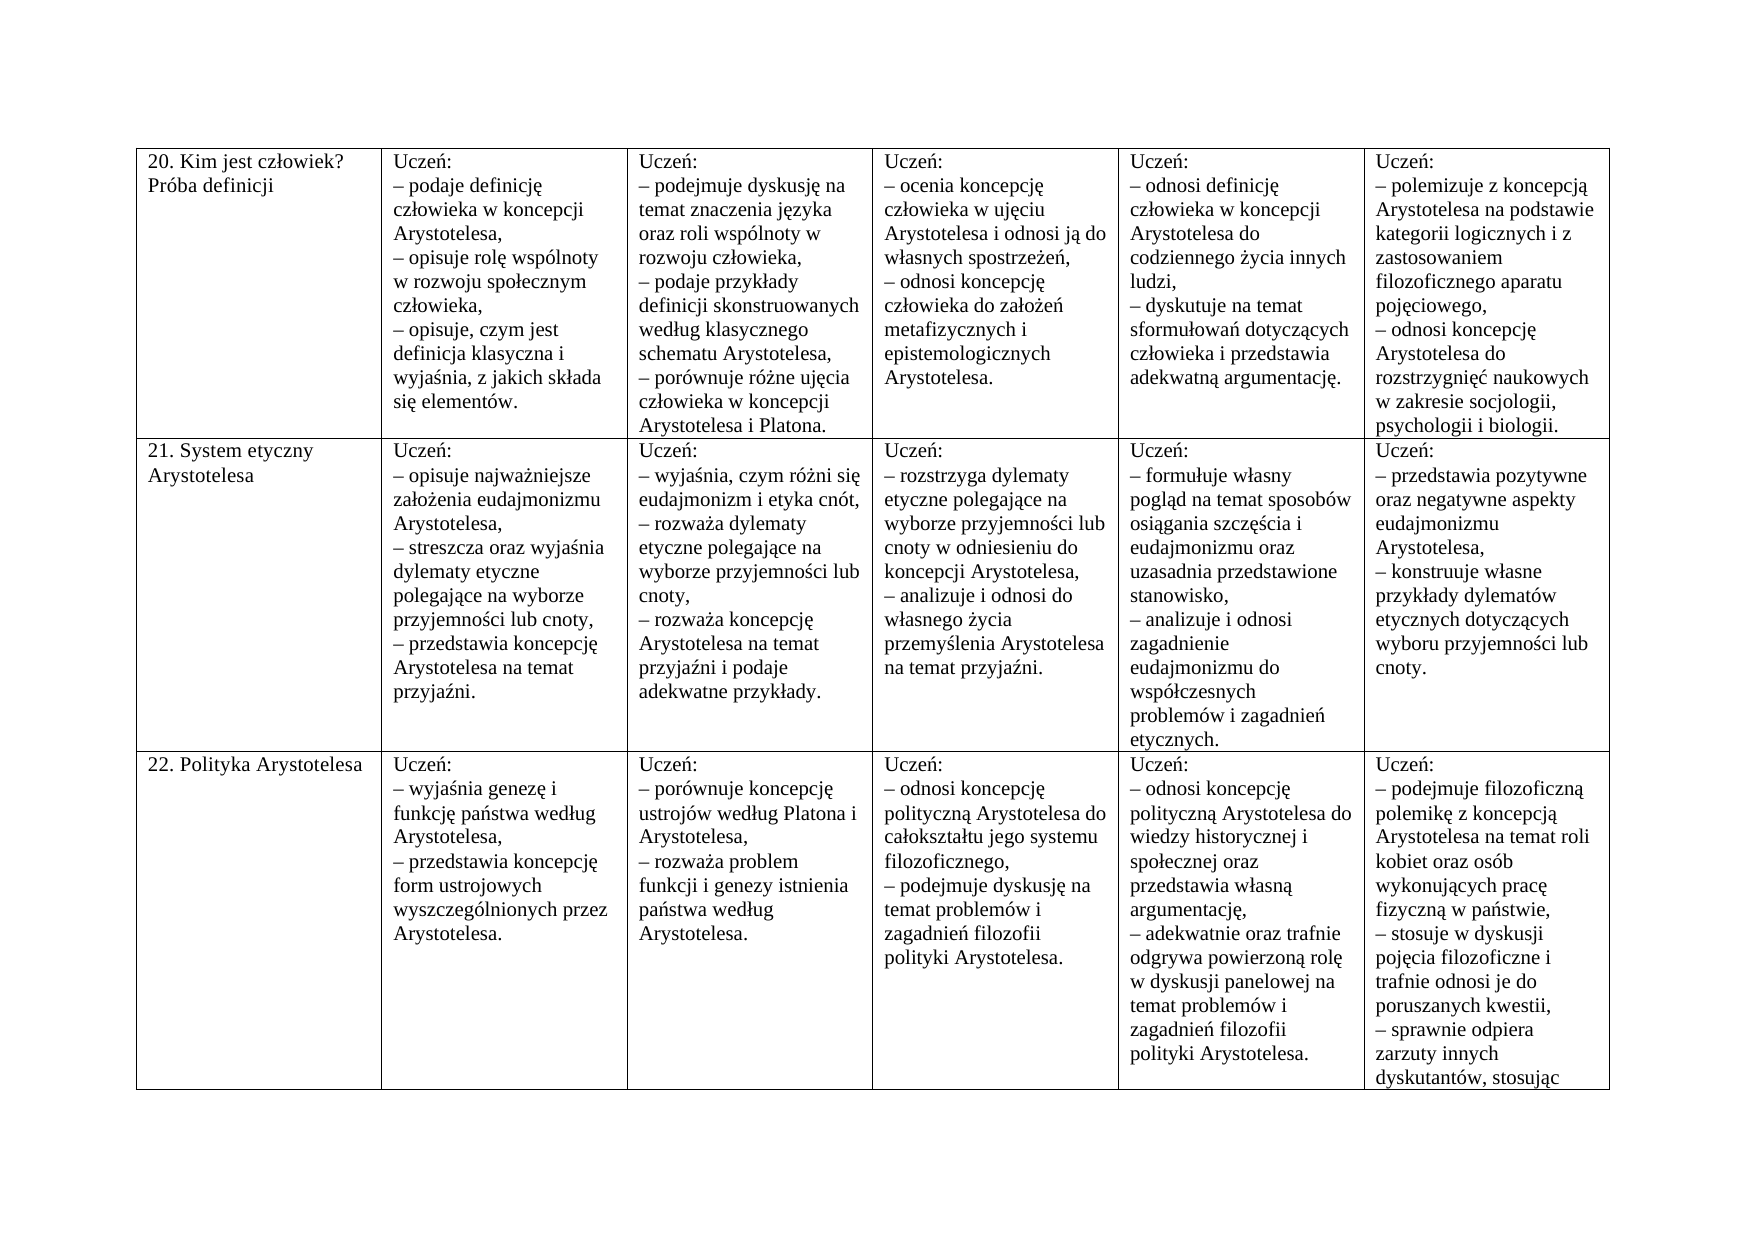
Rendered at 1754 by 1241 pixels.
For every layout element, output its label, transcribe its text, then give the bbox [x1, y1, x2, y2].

table_cell Uczeń: – przedstawia pozytywne oraz negatywne aspekty eudajmonizmu Arystotelesa, – konstruuje własne przykłady dylematów etycznych dotyczących wyboru przyjemności lub cnoty. [1365, 439, 1609, 751]
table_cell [628, 752, 872, 1089]
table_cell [137, 752, 381, 1089]
table_cell Uczeń: – rozstrzyga dylematy etyczne polegające na wyborze przyjemności lub cnoty w odniesieniu do koncepcji Arystotelesa, – analizuje i odnosi do własnego życia przemyślenia Arystotelesa na temat przyjaźni. [873, 439, 1118, 751]
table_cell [382, 752, 627, 1089]
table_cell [1365, 752, 1609, 1089]
table_cell Uczeń: – podaje definicję człowieka w koncepcji Arystotelesa, – opisuje rolę wspólnoty w rozwoju społecznym człowieka, – opisuje, czym jest definicja klasyczna i wyjaśnia, z jakich składa się elementów. [382, 149, 627, 437]
table_cell Uczeń: – wyjaśnia, czym różni się eudajmonizm i etyka cnót, – rozważa dylematy etyczne polegające na wyborze przyjemności lub cnoty, – rozważa koncepcję Arystotelesa na temat przyjaźni i podaje adekwatne przykłady. [628, 439, 872, 751]
table_cell Uczeń: – podejmuje dyskusję na temat znaczenia języka oraz roli wspólnoty w rozwoju człowieka, – podaje przykłady definicji skonstruowanych według klasycznego schematu Arystotelesa, – porównuje różne ujęcia człowieka w koncepcji Arystotelesa i Platona. [628, 149, 872, 437]
table_cell 20. Kim jest człowiek? Próba definicji [137, 149, 381, 437]
table_cell Uczeń: – odnosi definicję człowieka w koncepcji Arystotelesa do codziennego życia innych ludzi, – dyskutuje na temat sformułowań dotyczących człowieka i przedstawia adekwatną argumentację. [1119, 149, 1364, 437]
table_cell 21. System etyczny Arystotelesa [137, 439, 381, 751]
table_cell Uczeń: – polemizuje z koncepcją Arystotelesa na podstawie kategorii logicznych i z zastosowaniem filozoficznego aparatu pojęciowego, – odnosi koncepcję Arystotelesa do rozstrzygnięć naukowych w zakresie socjologii, psychologii i biologii. [1365, 149, 1609, 437]
table_cell Uczeń: – ocenia koncepcję człowieka w ujęciu Arystotelesa i odnosi ją do własnych spostrzeżeń, – odnosi koncepcję człowieka do założeń metafizycznych i epistemologicznych Arystotelesa. [873, 149, 1118, 437]
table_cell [1119, 752, 1364, 1089]
table_cell Uczeń: – opisuje najważniejsze założenia eudajmonizmu Arystotelesa, – streszcza oraz wyjaśnia dylematy etyczne polegające na wyborze przyjemności lub cnoty, – przedstawia koncepcję Arystotelesa na temat przyjaźni. [382, 439, 627, 751]
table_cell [873, 752, 1118, 1089]
table_cell Uczeń: – formułuje własny pogląd na temat sposobów osiągania szczęścia i eudajmonizmu oraz uzasadnia przedstawione stanowisko, – analizuje i odnosi zagadnienie eudajmonizmu do współczesnych problemów i zagadnień etycznych. [1119, 439, 1364, 751]
